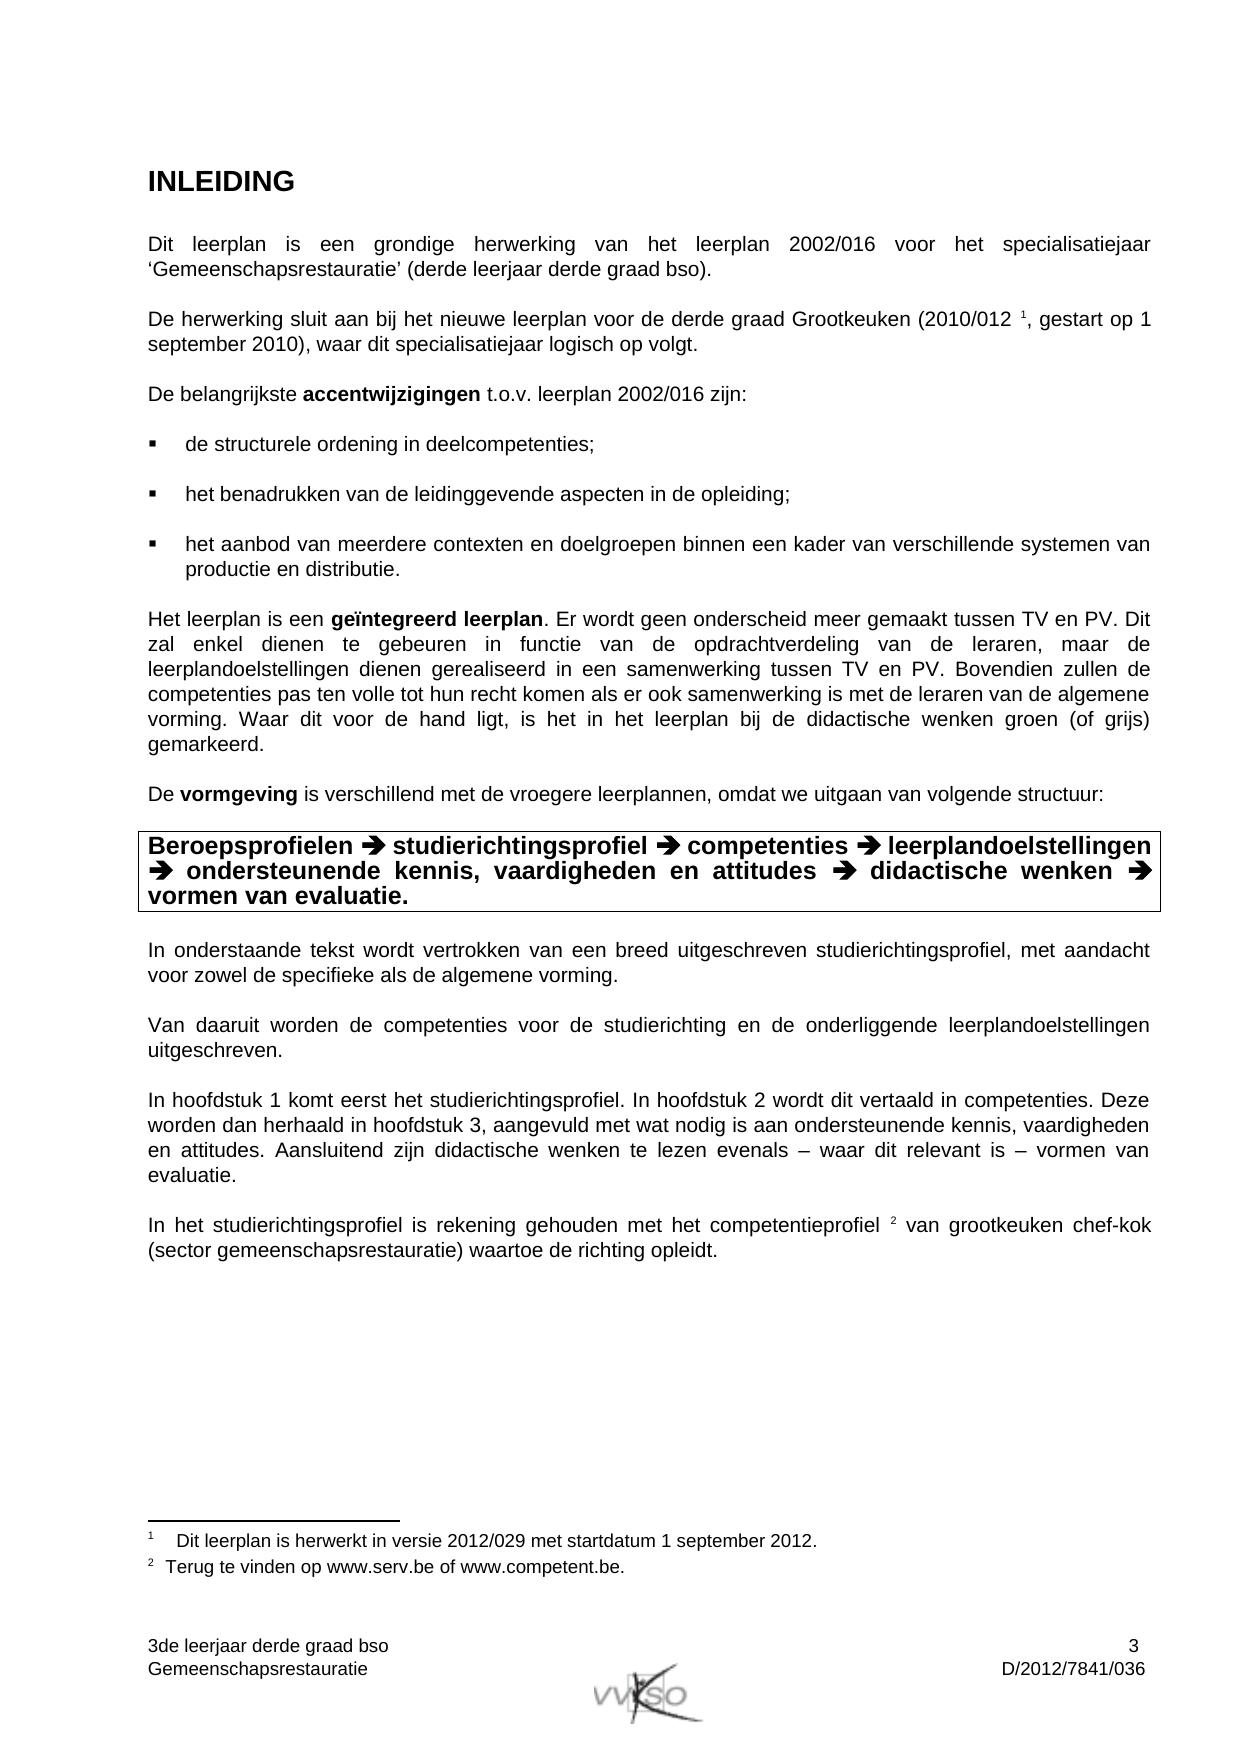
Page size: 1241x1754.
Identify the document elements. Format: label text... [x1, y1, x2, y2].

list het aanbod van meerdere contexten en doelgroepen binnen een kader van verschillende systemen van productie en distributie. [148, 531, 1152, 581]
text De vormgeving is verschillend met de vroegere leerplannen, omdat we uitgaan van volgende structuur: [148, 781, 1152, 806]
text In het studierichtingsprofiel is rekening gehouden met het competentieprofiel van grootkeuken chef-kok (sector gemeenschapsrestauratie) waartoe de richting opleidt. [148, 1212, 1152, 1262]
text De herwerking sluit aan bij het nieuwe leerplan voor de derde graad Grootkeuken (2010/012 , gestart op 1 september 2010), waar dit specialisatiejaar logisch op volgt. [148, 306, 1152, 356]
text Het leerplan is een geïntegreerd leerplan. Er wordt geen onderscheid meer gemaakt tussen TV en PV. Dit zal enkel dienen te gebeuren in functie van de opdrachtverdeling van de leraren, maar de leerplandoelstellingen dienen gerealiseerd in een samenwerking tussen TV en PV. Bovendien zullen de competenties pas ten volle tot hun recht komen als er ook samenwerking is met de leraren van de algemene vorming. Waar dit voor de hand ligt, is het in het leerplan bij de didactische wenken groen (of grijs) gemarkeerd. [148, 606, 1152, 756]
text In hoofdstuk 1 komt eerst het studierichtingsprofiel. In hoofdstuk 2 wordt dit vertaald in competenties. Deze worden dan herhaald in hoofdstuk 3, aangevuld met wat nodig is aan ondersteunende kennis, vaardigheden en attitudes. Aansluitend zijn didactische wenken te lezen evenals – waar dit relevant is – vormen van evaluatie. [148, 1087, 1152, 1187]
text De belangrijkste accentwijzigingen t.o.v. leerplan 2002/016 zijn: [148, 381, 1152, 406]
text Dit leerplan is een grondige herwerking van het leerplan 2002/016 voor het specialisatiejaar ‘Gemeenschapsrestauratie’ (derde leerjaar derde graad bso). [148, 231, 1152, 281]
list het benadrukken van de leidinggevende aspecten in de opleiding; [148, 481, 1152, 506]
text In onderstaande tekst wordt vertrokken van een breed uitgeschreven studierichtingsprofiel, met aandacht voor zowel de specifieke als de algemene vorming. [148, 937, 1152, 987]
text INLEIDING [148, 164, 1152, 198]
picture [594, 1663, 706, 1724]
list de structurele ordening in deelcompetenties; [148, 431, 1152, 456]
text Van daaruit worden de competenties voor de studierichting en de onderliggende leerplandoelstellingen uitgeschreven. [148, 1012, 1152, 1062]
text Beroepsprofielen studierichtingsprofiel competenties leerplandoelstellingen ondersteunende kennis, vaardigheden en attitudes didactische wenken vormen van evaluatie. [139, 832, 1160, 911]
